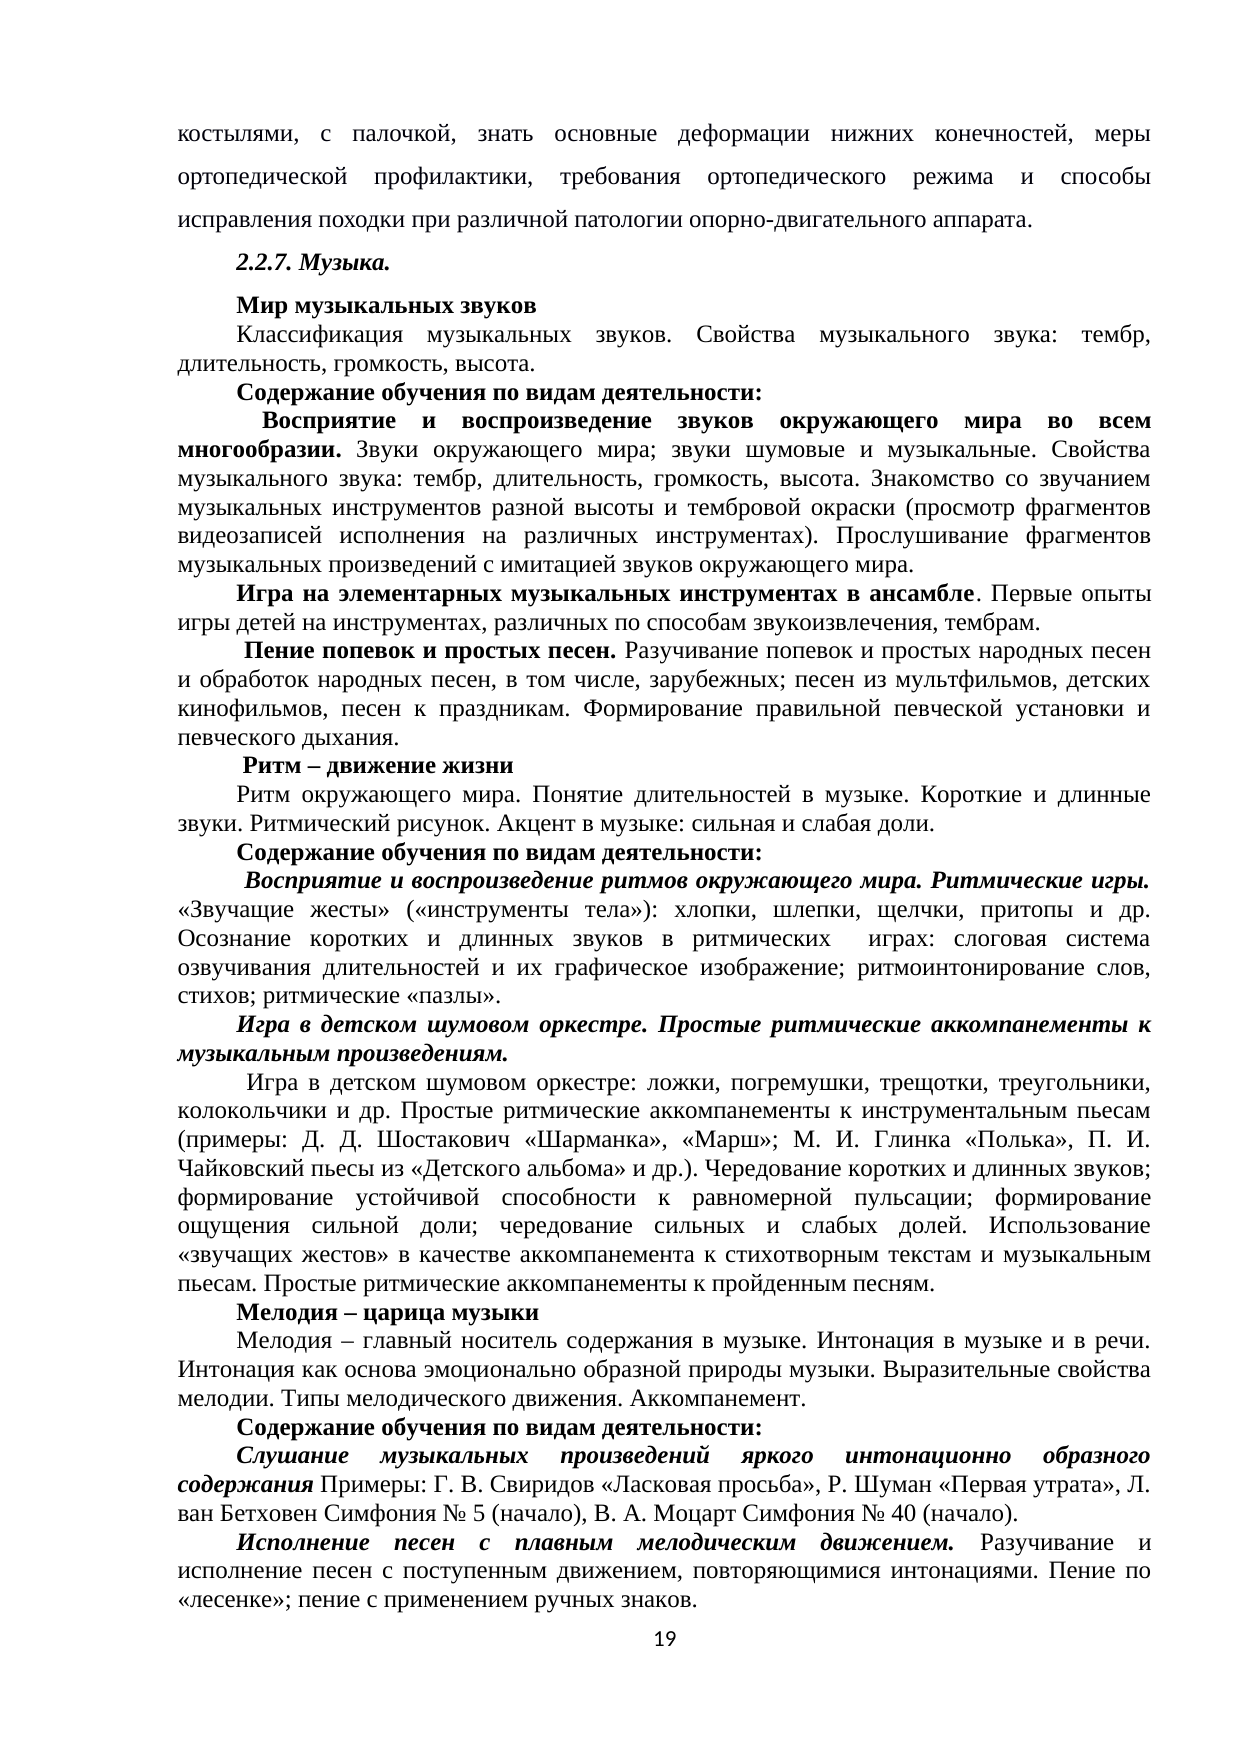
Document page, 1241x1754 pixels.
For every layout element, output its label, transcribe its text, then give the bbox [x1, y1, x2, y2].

text Пение попевок и простых песен. Разучивание попевок и простых народных песен и обработок народных песен, в том числе, зарубежных; песен из мультфильмов, детских кинофильмов, песен к праздникам. Формирование правильной певческой установки и певческого дыхания. [177, 636, 1152, 751]
text Содержание обучения по видам деятельности: [177, 837, 1152, 866]
text 2.2.7. Музыка. [177, 247, 1152, 276]
text Исполнение песен с плавным мелодическим движением. Разучивание и исполнение песен с поступенным движением, повторяющимися интонациями. Пение по «лесенке»; пение с применением ручных знаков. [177, 1527, 1152, 1613]
text Игра в детском шумовом оркестре. Простые ритмические аккомпанементы к музыкальным произведениям. [177, 1009, 1152, 1067]
text Ритм – движение жизни [177, 751, 1152, 779]
text Классификация музыкальных звуков. Свойства музыкального звука: тембр, длительность, громкость, высота. [177, 319, 1152, 377]
text Восприятие и воспроизведение ритмов окружающего мира. Ритмические игры. «Звучащие жесты» («инструменты тела»): хлопки, шлепки, щелчки, притопы и др. Осознание коротких и длинных звуков в ритмических играх: слоговая система озвучивания длительностей и их графическое изображение; ритмоинтонирование слов, стихов; ритмические «пазлы». [177, 866, 1152, 1009]
text Мир музыкальных звуков [177, 291, 1152, 319]
text Ритм окружающего мира. Понятие длительностей в музыке. Короткие и длинные звуки. Ритмический рисунок. Акцент в музыке: сильная и слабая доли. [177, 779, 1152, 837]
text Содержание обучения по видам деятельности: [177, 377, 1152, 406]
text Мелодия – главный носитель содержания в музыке. Интонация в музыке и в речи. Интонация как основа эмоционально образной природы музыки. Выразительные свойства мелодии. Типы мелодического движения. Аккомпанемент. [177, 1326, 1152, 1412]
text Содержание обучения по видам деятельности: [177, 1412, 1152, 1441]
text Мелодия – царица музыки [177, 1297, 1152, 1326]
text Игра на элементарных музыкальных инструментах в ансамбле. Первые опыты игры детей на инструментах, различных по способам звукоизвлечения, тембрам. [177, 578, 1152, 636]
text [177, 118, 1152, 233]
text Слушание музыкальных произведений яркого интонационно образного содержания Примеры: Г. В. Свиридов «Ласковая просьба», Р. Шуман «Первая утрата», Л. ван Бетховен Симфония № 5 (начало), В. А. Моцарт Симфония № 40 (начало). [177, 1441, 1152, 1527]
text Игра в детском шумовом оркестре: ложки, погремушки, трещотки, треугольники, колокольчики и др. Простые ритмические аккомпанементы к инструментальным пьесам (примеры: Д. Д. Шостакович «Шарманка», «Марш»; М. И. Глинка «Полька», П. И. Чайковский пьесы из «Детского альбома» и др.). Чередование коротких и длинных звуков; формирование устойчивой способности к равномерной пульсации; формирование ощущения сильной доли; чередование сильных и слабых долей. Использование «звучащих жестов» в качестве аккомпанемента к стихотворным текстам и музыкальным пьесам. Простые ритмические аккомпанементы к пройденным песням. [177, 1067, 1152, 1297]
text Восприятие и воспроизведение звуков окружающего мира во всем многообразии. Звуки окружающего мира; звуки шумовые и музыкальные. Свойства музыкального звука: тембр, длительность, громкость, высота. Знакомство со звучанием музыкальных инструментов разной высоты и тембровой окраски (просмотр фрагментов видеозаписей исполнения на различных инструментах). Прослушивание фрагментов музыкальных произведений с имитацией звуков окружающего мира. [177, 406, 1152, 578]
